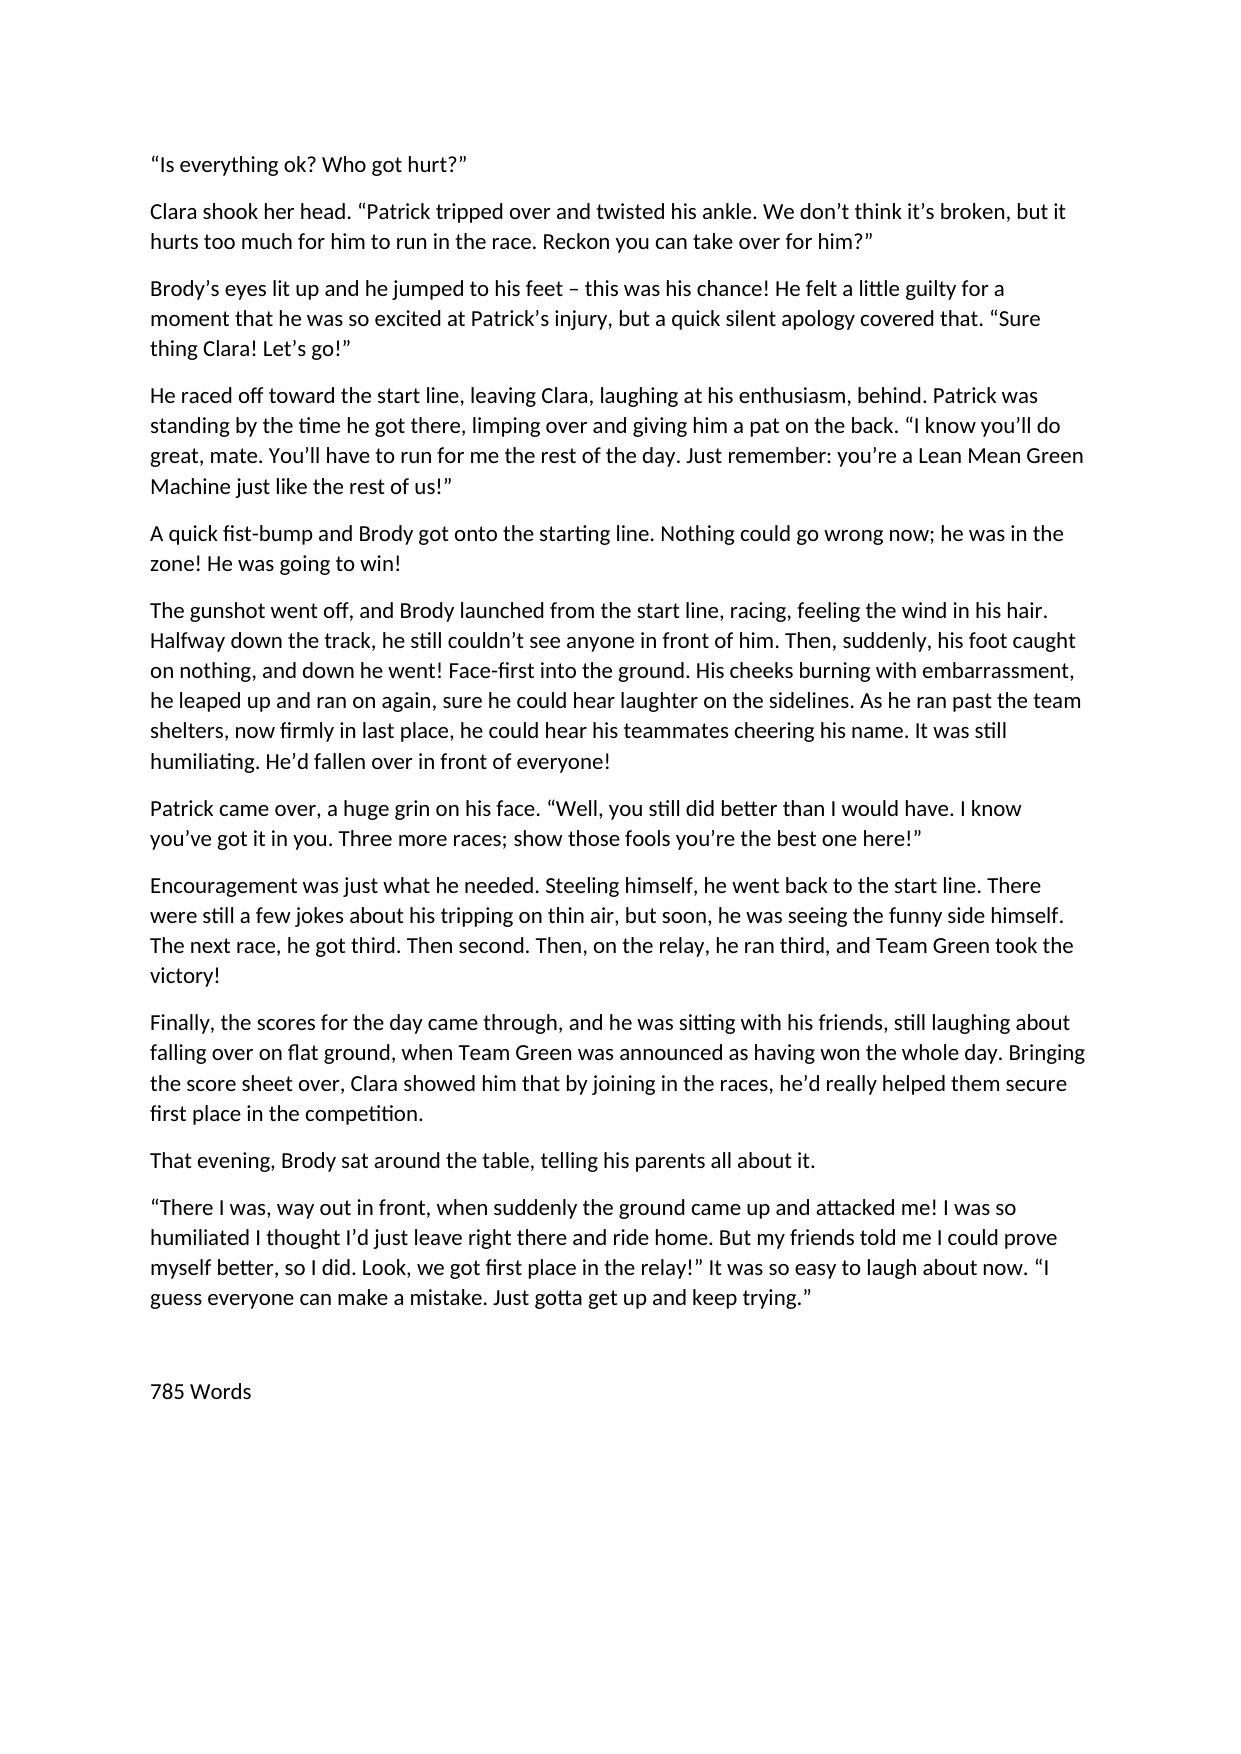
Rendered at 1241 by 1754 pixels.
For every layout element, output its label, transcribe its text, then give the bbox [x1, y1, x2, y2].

text Clara shook her head. “Patrick tripped over and twisted his ankle. We don’t think it’s broken, but it hurts too much for him to run in the race. Reckon you can take over for him?” [150, 197, 1090, 255]
text Brody’s eyes lit up and he jumped to his feet – this was his chance! He felt a little guilty for a moment that he was so excited at Patrick’s injury, but a quick silent apology covered that. “Sure thing Clara! Let’s go!” [150, 274, 1090, 362]
text That evening, Brody sat around the table, telling his parents all about it. [150, 1146, 1090, 1174]
text Finally, the scores for the day came through, and he was sitting with his friends, still laughing about falling over on flat ground, when Team Green was announced as having won the whole day. Bringing the score sheet over, Clara showed him that by joining in the races, he’d really helped them secure first place in the competition. [150, 1008, 1090, 1127]
text Patrick came over, a huge grin on his face. “Well, you still did better than I would have. I know you’ve got it in you. Three more races; show those fools you’re the best one here!” [150, 794, 1090, 852]
text A quick fist-bump and Brody got onto the starting line. Nothing could go wrong now; he was in the zone! He was going to win! [150, 519, 1090, 577]
text Encouragement was just what he needed. Steeling himself, he went back to the start line. There were still a few jokes about his tripping on thin air, but soon, he was seeing the funny side himself. The next race, he got third. Then second. Then, on the relay, he ran third, and Team Green took the victory! [150, 871, 1090, 989]
text 785 Words [150, 1377, 1090, 1405]
text “Is everything ok? Who got hurt?” [150, 150, 1090, 178]
text The gunshot went off, and Brody launched from the start line, racing, feeling the wind in his hair. Halfway down the track, he still couldn’t see anyone in front of him. Then, suddenly, his foot caught on nothing, and down he went! Face-first into the ground. His cheeks burning with embarrassment, he leaped up and ran on again, sure he could hear laughter on the sidelines. As he ran past the team shelters, now firmly in last place, he could hear his teammates cheering his name. It was still humiliating. He’d fallen over in front of everyone! [150, 596, 1090, 775]
text “There I was, way out in front, when suddenly the ground came up and attacked me! I was so humiliated I thought I’d just leave right there and ride home. But my friends told me I could prove myself better, so I did. Look, we got first place in the relay!” It was so easy to laugh about now. “I guess everyone can make a mistake. Just gotta get up and keep trying.” [150, 1193, 1090, 1311]
text He raced off toward the start line, leaving Clara, laughing at his enthusiasm, behind. Patrick was standing by the time he got there, limping over and giving him a pat on the back. “I know you’ll do great, mate. You’ll have to run for me the rest of the day. Just remember: you’re a Lean Mean Green Machine just like the rest of us!” [150, 381, 1090, 500]
